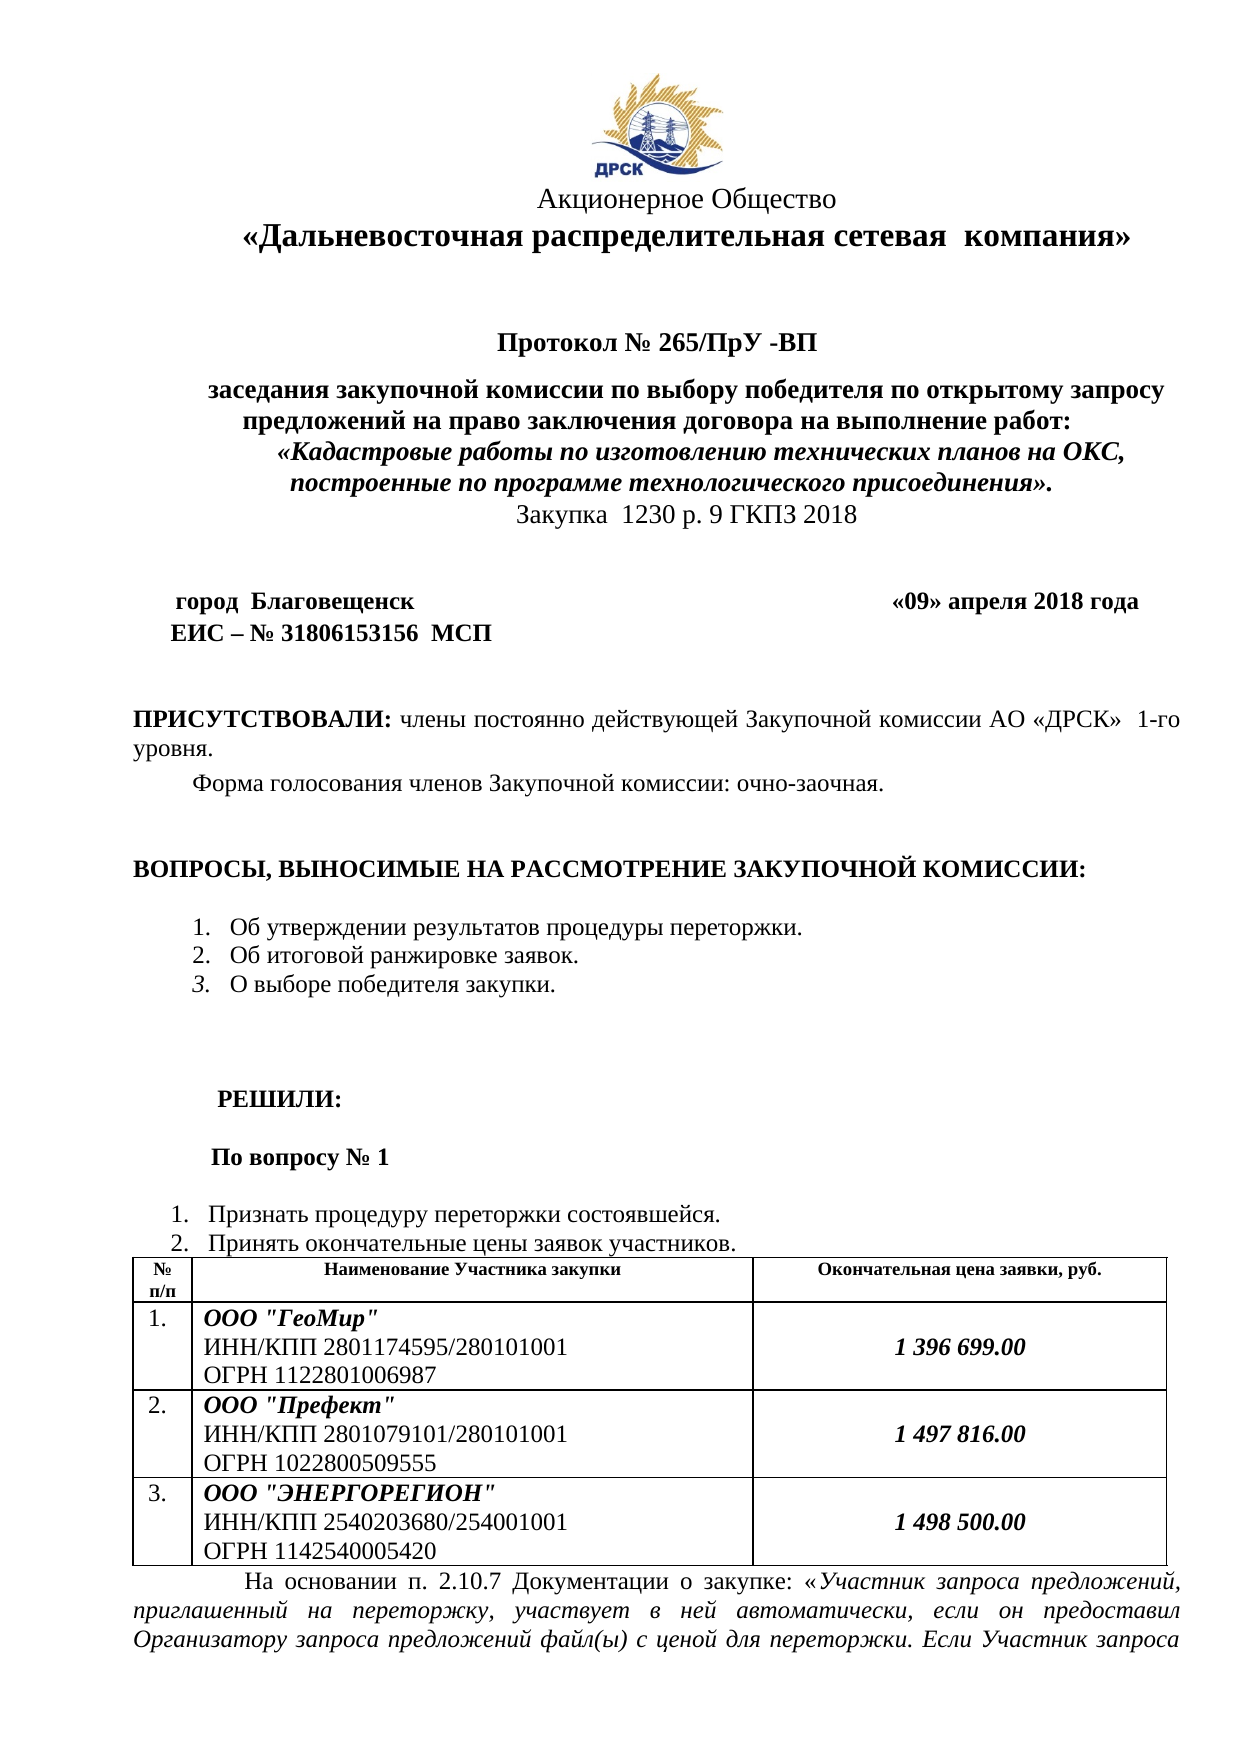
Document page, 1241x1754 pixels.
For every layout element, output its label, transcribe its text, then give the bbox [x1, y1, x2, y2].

text ВОПРОСЫ, ВЫНОСИМЫЕ НА РАССМОТРЕНИЕ ЗАКУПОЧНОЙ КОМИССИИ: [133, 854, 1181, 883]
list Принять окончательные цены заявок участников. [170, 1228, 1181, 1257]
table_header № п/п [134, 1258, 191, 1301]
text Протокол № 265/ПрУ -ВП [133, 326, 1181, 358]
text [133, 1566, 1181, 1652]
list ЕИС – № 31806153156 МСП [133, 618, 1181, 647]
list Об итоговой ранжировке заявок. [192, 940, 1181, 969]
table_cell 1 497 816.00 [754, 1391, 1166, 1477]
text заседания закупочной комиссии по выбору победителя по открытому запросу предложений на право заключения договора на выполнение работ: [133, 373, 1181, 435]
text «Кадастровые работы по изготовлению технических планов на ОКС, построенные по программе технологического присоединения». [162, 435, 1181, 498]
list Закупка 1230 р. 9 ГКПЗ 2018 [192, 498, 1181, 529]
table_header Окончательная цена заявки, руб. [754, 1258, 1166, 1301]
table_header Наименование Участника закупки [193, 1258, 752, 1301]
table_cell 2. [134, 1391, 191, 1477]
text РЕШИЛИ: [133, 1084, 1181, 1113]
table_cell 1. [134, 1303, 191, 1389]
table_cell 1 396 699.00 [754, 1303, 1166, 1389]
list ПРИСУТСТВОВАЛИ: члены постоянно действующей Закупочной комиссии АО «ДРСК» 1-го уровня. [133, 704, 1181, 762]
table_cell 1 498 500.00 [754, 1478, 1166, 1565]
text «Дальневосточная распределительная сетевая компания» [133, 215, 1181, 253]
table_cell ООО "ЭНЕРГОРЕГИОН" ИНН/КПП 2540203680/254001001 ОГРН 1142540005420 [193, 1478, 752, 1565]
list Об утверждении результатов процедуры переторжки. [192, 912, 1181, 940]
table_header город Благовещенск [164, 586, 707, 618]
list Форма голосования членов Закупочной комиссии: очно-заочная. [133, 768, 1181, 797]
picture [590, 73, 724, 182]
table_cell ООО "ГеоМир" ИНН/КПП 2801174595/280101001 ОГРН 1122801006987 [193, 1303, 752, 1389]
table_cell 3. [134, 1478, 191, 1565]
text Акционерное Общество [133, 182, 1181, 215]
text По вопросу № 1 [133, 1142, 1181, 1170]
list Признать процедуру переторжки состоявшейся. [170, 1199, 1181, 1228]
list О выборе победителя закупки. [192, 969, 1181, 998]
table_header «09» апреля 2018 года [707, 586, 1150, 618]
table_cell ООО "Префект" ИНН/КПП 2801079101/280101001 ОГРН 1022800509555 [193, 1391, 752, 1477]
